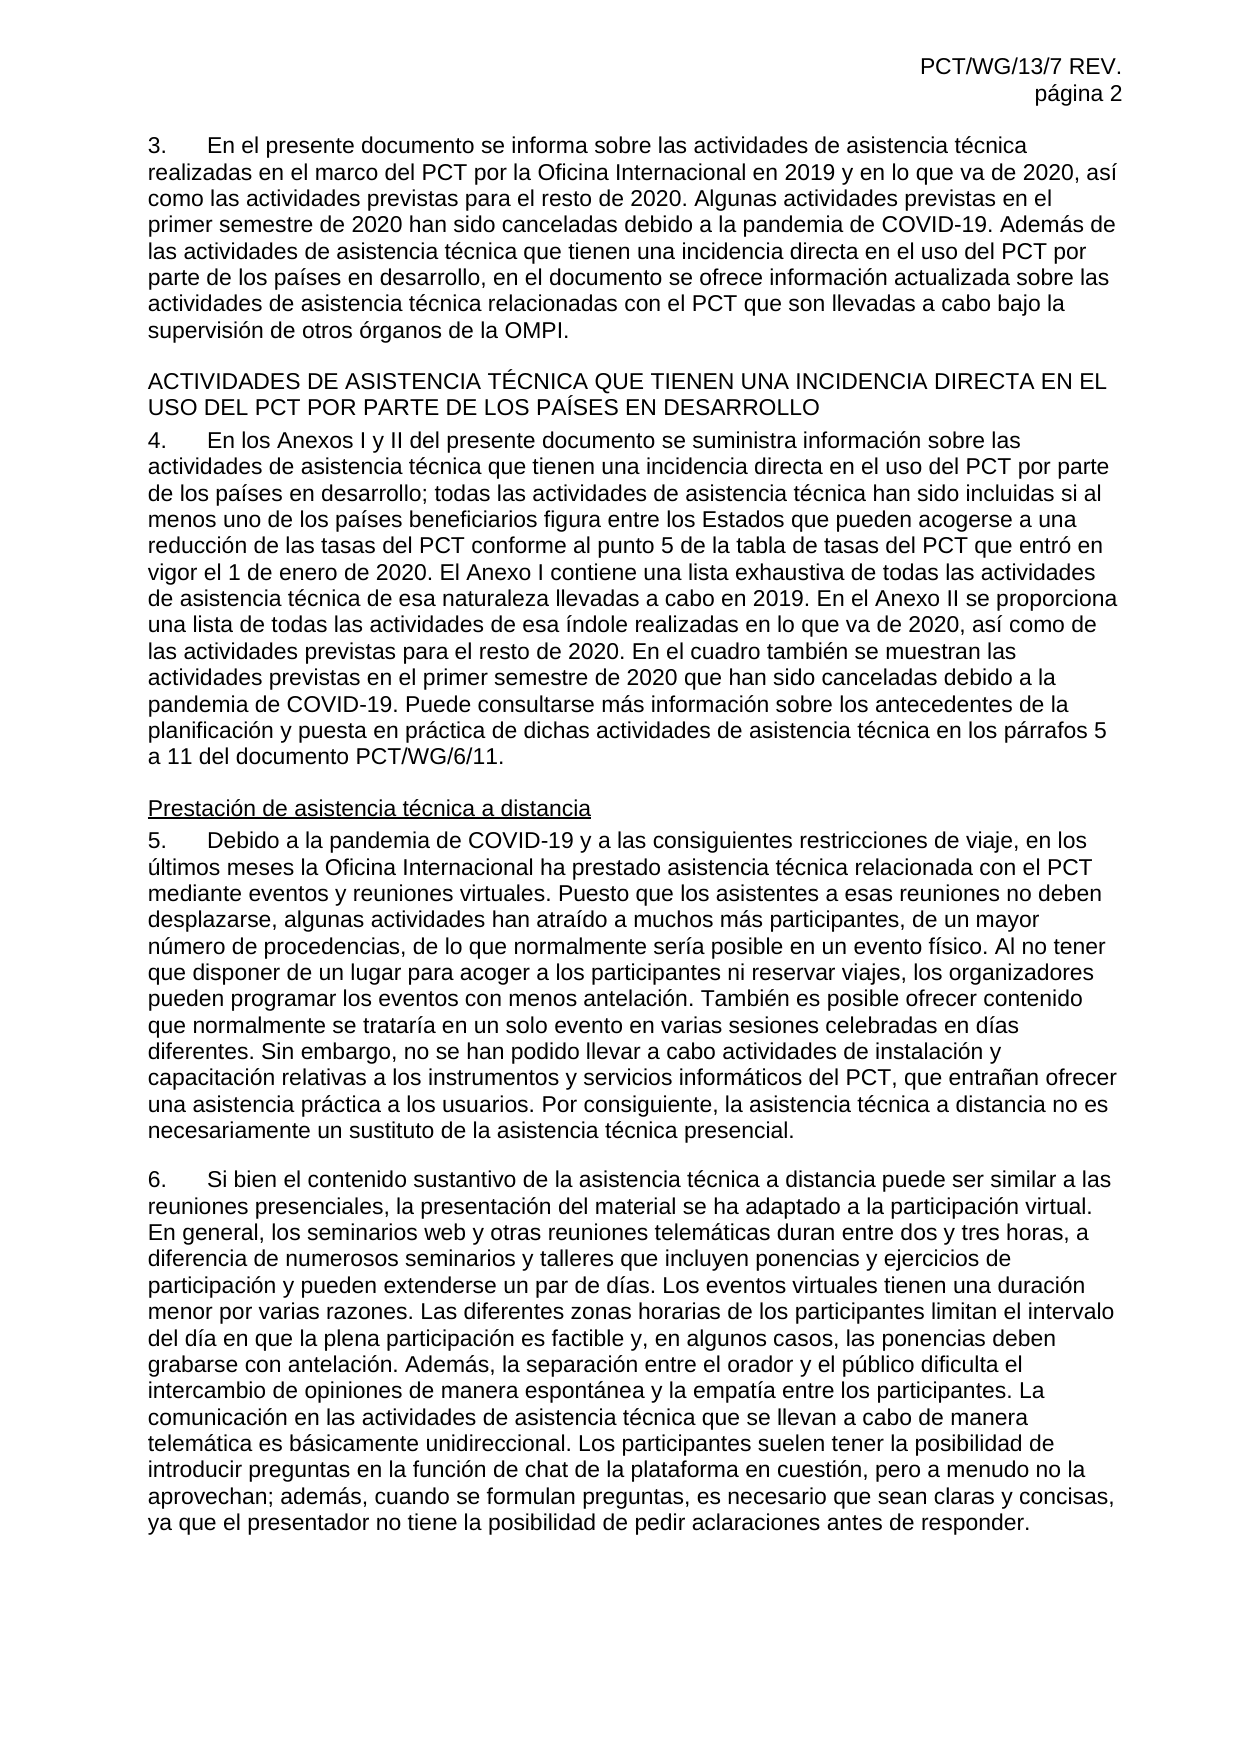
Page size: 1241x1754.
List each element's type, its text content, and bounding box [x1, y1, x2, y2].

subtitle Prestación de asistencia técnica a distancia [148, 794, 1122, 821]
text Debido a la pandemia de COVID-19 y a las consiguientes restricciones de viaje, en los últimos meses la Oficina Internacional ha prestado asistencia técnica relacionada con el PCT mediante eventos y reuniones virtuales. Puesto que los asistentes a esas reuniones no deben desplazarse, algunas actividades han atraído a muchos más participantes, de un mayor número de procedencias, de lo que normalmente sería posible en un evento físico. Al no tener que disponer de un lugar para acoger a los participantes ni reservar viajes, los organizadores pueden programar los eventos con menos antelación. También es posible ofrecer contenido que normalmente se trataría en un solo evento en varias sesiones celebradas en días diferentes. Sin embargo, no se han podido llevar a cabo actividades de instalación y capacitación relativas a los instrumentos y servicios informáticos del PCT, que entrañan ofrecer una asistencia práctica a los usuarios. Por consiguiente, la asistencia técnica a distancia no es necesariamente un sustituto de la asistencia técnica presencial. [148, 827, 1122, 1143]
subtitle Actividades de asistencia técnica que tienen una incidencia directa en el uso del PCT por parte de los países en desarrollo [148, 368, 1122, 421]
text Si bien el contenido sustantivo de la asistencia técnica a distancia puede ser similar a las reuniones presenciales, la presentación del material se ha adaptado a la participación virtual. En general, los seminarios web y otras reuniones telemáticas duran entre dos y tres horas, a diferencia de numerosos seminarios y talleres que incluyen ponencias y ejercicios de participación y pueden extenderse un par de días. Los eventos virtuales tienen una duración menor por varias razones. Las diferentes zonas horarias de los participantes limitan el intervalo del día en que la plena participación es factible y, en algunos casos, las ponencias deben grabarse con antelación. Además, la separación entre el orador y el público dificulta el intercambio de opiniones de manera espontánea y la empatía entre los participantes. La comunicación en las actividades de asistencia técnica que se llevan a cabo de manera telemática es básicamente unidireccional. Los participantes suelen tener la posibilidad de introducir preguntas en la función de chat de la plataforma en cuestión, pero a menudo no la aprovechan; además, cuando se formulan preguntas, es necesario que sean claras y concisas, ya que el presentador no tiene la posibilidad de pedir aclaraciones antes de responder. [148, 1166, 1122, 1535]
text En los Anexos I y II del presente documento se suministra información sobre las actividades de asistencia técnica que tienen una incidencia directa en el uso del PCT por parte de los países en desarrollo; todas las actividades de asistencia técnica han sido incluidas si al menos uno de los países beneficiarios figura entre los Estados que pueden acogerse a una reducción de las tasas del PCT conforme al punto 5 de la tabla de tasas del PCT que entró en vigor el 1 de enero de 2020. El Anexo I contiene una lista exhaustiva de todas las actividades de asistencia técnica de esa naturaleza llevadas a cabo en 2019. En el Anexo II se proporciona una lista de todas las actividades de esa índole realizadas en lo que va de 2020, así como de las actividades previstas para el resto de 2020. En el cuadro también se muestran las actividades previstas en el primer semestre de 2020 que han sido canceladas debido a la pandemia de COVID-19. Puede consultarse más información sobre los antecedentes de la planificación y puesta en práctica de dichas actividades de asistencia técnica en los párrafos 5 a 11 del documento PCT/WG/6/11. [148, 427, 1122, 769]
text En el presente documento se informa sobre las actividades de asistencia técnica realizadas en el marco del PCT por la Oficina Internacional en 2019 y en lo que va de 2020, así como las actividades previstas para el resto de 2020. Algunas actividades previstas en el primer semestre de 2020 han sido canceladas debido a la pandemia de COVID-19. Además de las actividades de asistencia técnica que tienen una incidencia directa en el uso del PCT por parte de los países en desarrollo, en el documento se ofrece información actualizada sobre las actividades de asistencia técnica relacionadas con el PCT que son llevadas a cabo bajo la supervisión de otros órganos de la OMPI. [148, 132, 1122, 343]
